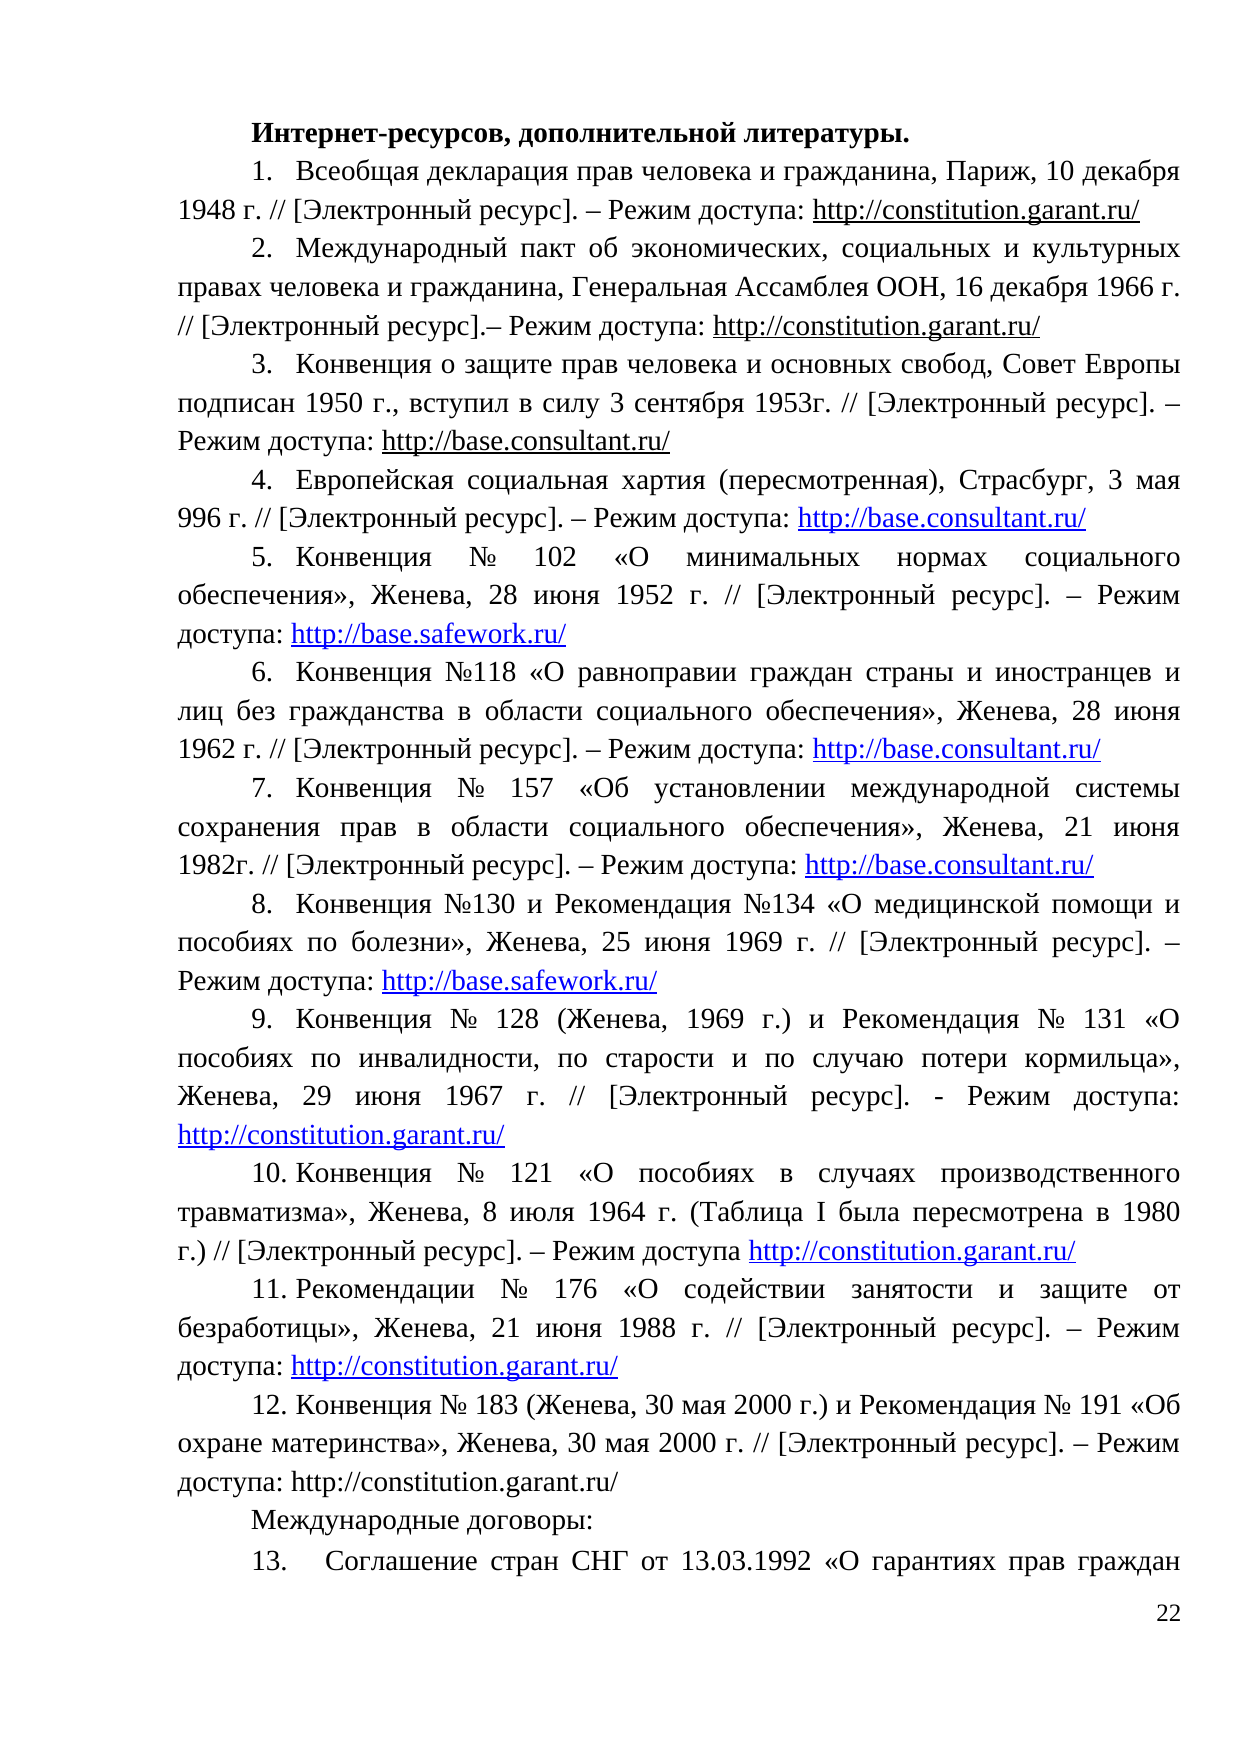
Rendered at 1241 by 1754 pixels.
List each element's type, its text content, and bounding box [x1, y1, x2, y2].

list Европейская социальная хартия (пересмотренная), Страсбург, 3 мая 996 г. // [Электронный ресурс]. – Режим доступа: http://base.consultant.ru/ [177, 462, 1181, 534]
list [177, 1543, 1181, 1579]
list Конвенция о защите прав человека и основных свобод, Совет Европы подписан 1950 г., вступил в силу 3 сентября 1953г. // [Электронный ресурс]. – Режим доступа: http://base.consultant.ru/ [177, 346, 1181, 457]
list Конвенция №130 и Рекомендация №134 «О медицинской помощи и пособиях по болезни», Женева, 25 июня 1969 г. // [Электронный ресурс]. – Режим доступа: http://base.safework.ru/ [177, 886, 1181, 996]
list Конвенция № 102 «О минимальных нормах социального обеспечения», Женева, 28 июня 1952 г. // [Электронный ресурс]. – Режим доступа: http://base.safework.ru/ [177, 539, 1181, 649]
list Конвенция № 157 «Об установлении международной системы сохранения прав в области социального обеспечения», Женева, 21 июня 1982г. // [Электронный ресурс]. – Режим доступа: http://base.consultant.ru/ [177, 770, 1181, 881]
text Международные договоры: [177, 1502, 1181, 1538]
list Всеобщая декларация прав человека и гражданина, Париж, 10 декабря 1948 г. // [Электронный ресурс]. – Режим доступа: http://constitution.garant.ru/ [177, 153, 1181, 226]
text Интернет-ресурсов, дополнительной литературы. [177, 115, 1181, 148]
list Конвенция № 121 «О пособиях в случаях производственного травматизма», Женева, 8 июля 1964 г. (Таблица I была пересмотрена в 1980 г.) // [Электронный ресурс]. – Режим доступа http://constitution.garant.ru/ [177, 1156, 1181, 1266]
list Конвенция № 128 (Женева, 1969 г.) и Рекомендация № 131 «О пособиях по инвалидности, по старости и по случаю потери кормильца», Женева, 29 июня 1967 г. // [Электронный ресурс]. - Режим доступа: http://constitution.garant.ru/ [177, 1001, 1181, 1151]
list Международный пакт об экономических, социальных и культурных правах человека и гражданина, Генеральная Ассамблея ООН, 16 декабря 1966 г. // [Электронный ресурс].– Режим доступа: http://constitution.garant.ru/ [177, 231, 1181, 341]
list Конвенция № 183 (Женева, 30 мая 2000 г.) и Рекомендация № 191 «Об охране материнства», Женева, 30 мая 2000 г. // [Электронный ресурс]. – Режим доступа: http://constitution.garant.ru/ [177, 1387, 1181, 1497]
list Конвенция №118 «О равноправии граждан страны и иностранцев и лиц без гражданства в области социального обеспечения», Женева, 28 июня 1962 г. // [Электронный ресурс]. – Режим доступа: http://base.consultant.ru/ [177, 654, 1181, 765]
list Рекомендации № 176 «О содействии занятости и защите от безработицы», Женева, 21 июня 1988 г. // [Электронный ресурс]. – Режим доступа: http://constitution.garant.ru/ [177, 1271, 1181, 1382]
